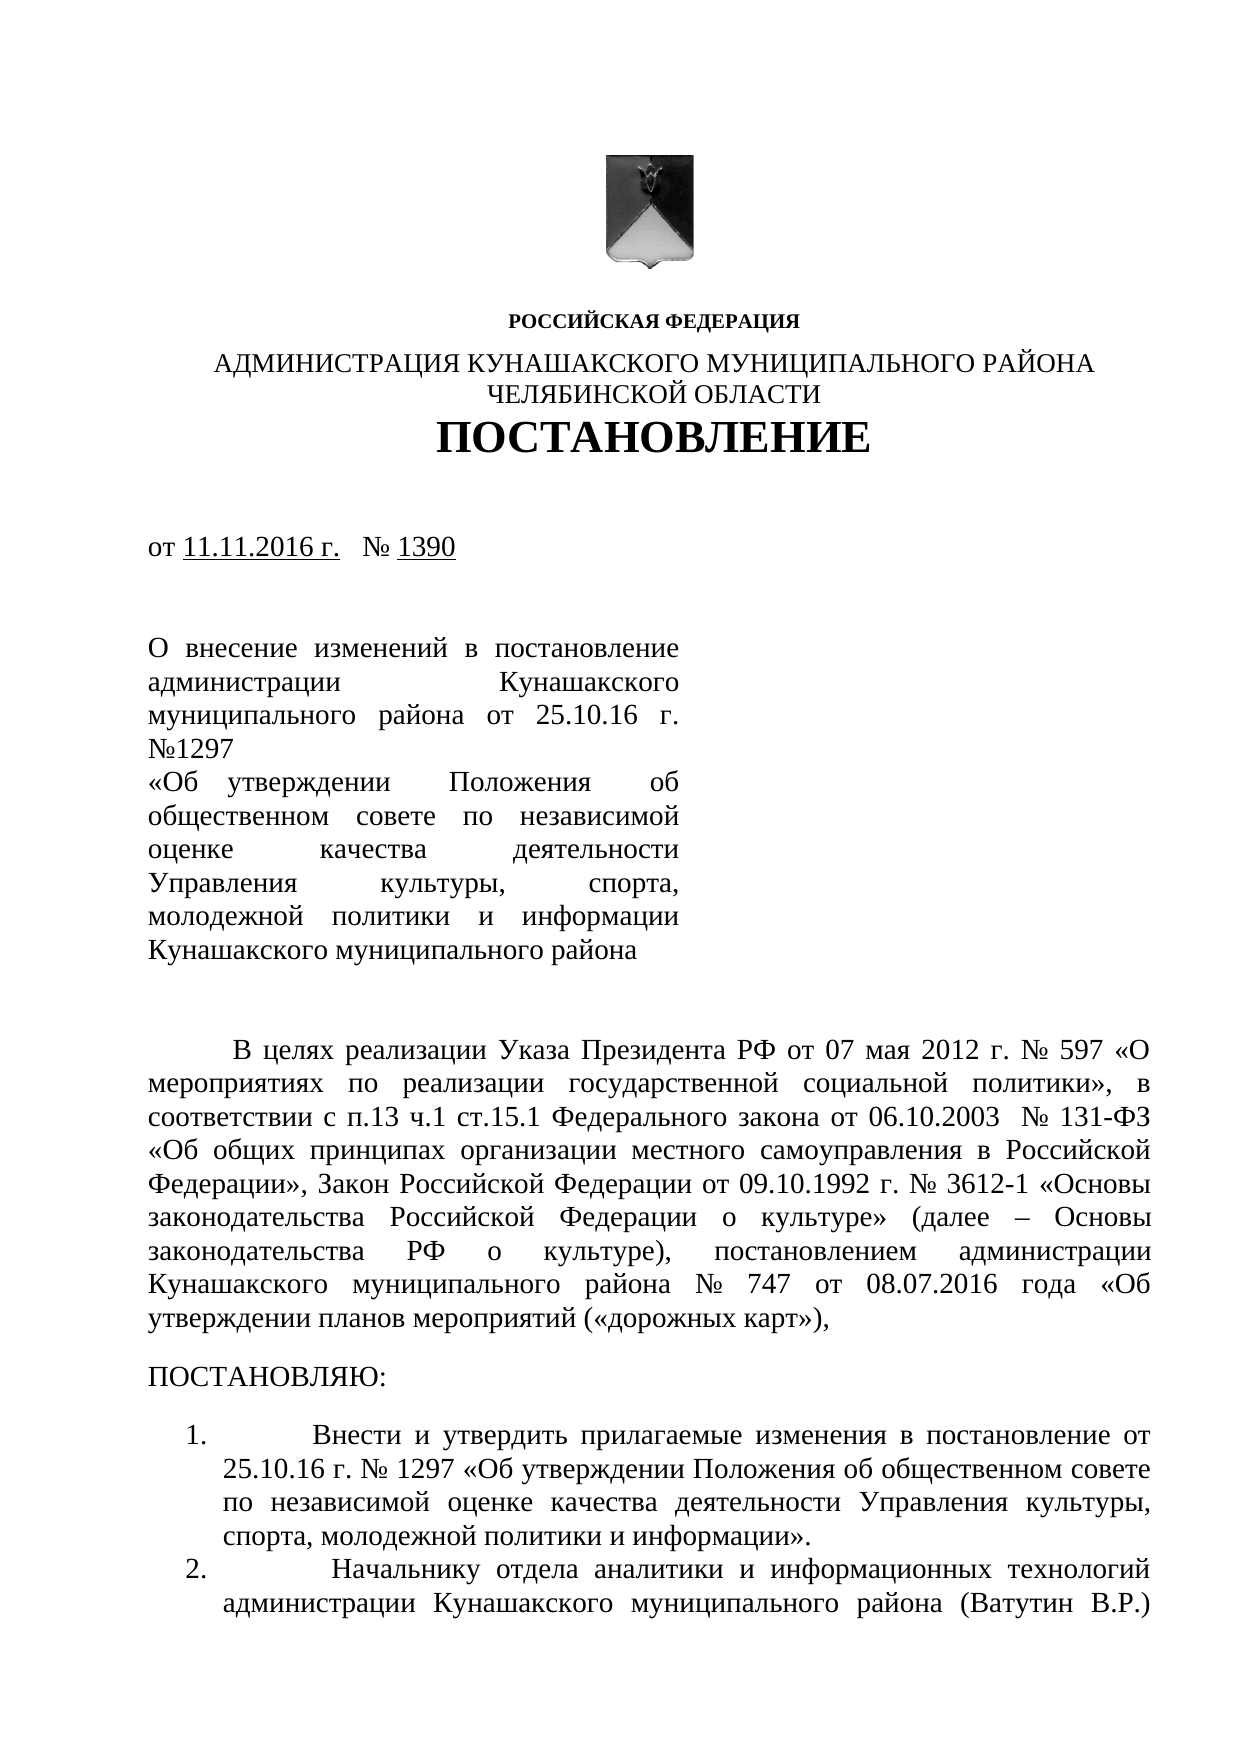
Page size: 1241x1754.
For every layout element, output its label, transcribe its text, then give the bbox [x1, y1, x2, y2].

text ПОСТАНОВЛЕНИЕ [148, 410, 1160, 462]
text РОССИЙСКАЯ ФЕДЕРАЦИЯ [148, 309, 1160, 333]
text О внесение изменений в постановление администрации Кунашакского муниципального района от 25.10.16 г. №1297 [148, 630, 679, 764]
text АДМИНИСТРАЦИЯ КУНАШАКСКОГО МУНИЦИПАЛЬНОГО РАЙОНА [148, 347, 1160, 379]
text Постановляю: [148, 1359, 1152, 1392]
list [185, 1551, 1152, 1618]
text ЧЕЛЯБИНСКОЙ ОБЛАСТИ [148, 379, 1160, 410]
text В целях реализации Указа Президента РФ от 07 мая 2012 г. № 597 «О мероприятиях по реализации государственной социальной политики», в соответствии с п.13 ч.1 ст.15.1 Федерального закона от 06.10.2003 № 131-ФЗ «Об общих принципах организации местного самоуправления в Российской Федерации», Закон Российской Федерации от 09.10.1992 г. № 3612-1 «Основы законодательства Российской Федерации о культуре» (далее – Основы законодательства РФ о культуре), постановлением администрации Кунашакского муниципального района № 747 от 08.07.2016 года «Об утверждении планов мероприятий («дорожных карт»), [148, 1032, 1152, 1334]
list Внести и утвердить прилагаемые изменения в постановление от 25.10.16 г. № 1297 «Об утверждении Положения об общественном совете по независимой оценке качества деятельности Управления культуры, спорта, молодежной политики и информации». [185, 1417, 1152, 1551]
picture [606, 155, 694, 269]
text от 11.11.2016 г. № 1390 [148, 529, 1152, 563]
text «Об утверждении Положения об общественном совете по независимой оценке качества деятельности Управления культуры, спорта, молодежной политики и информации Кунашакского муниципального района [148, 764, 679, 966]
